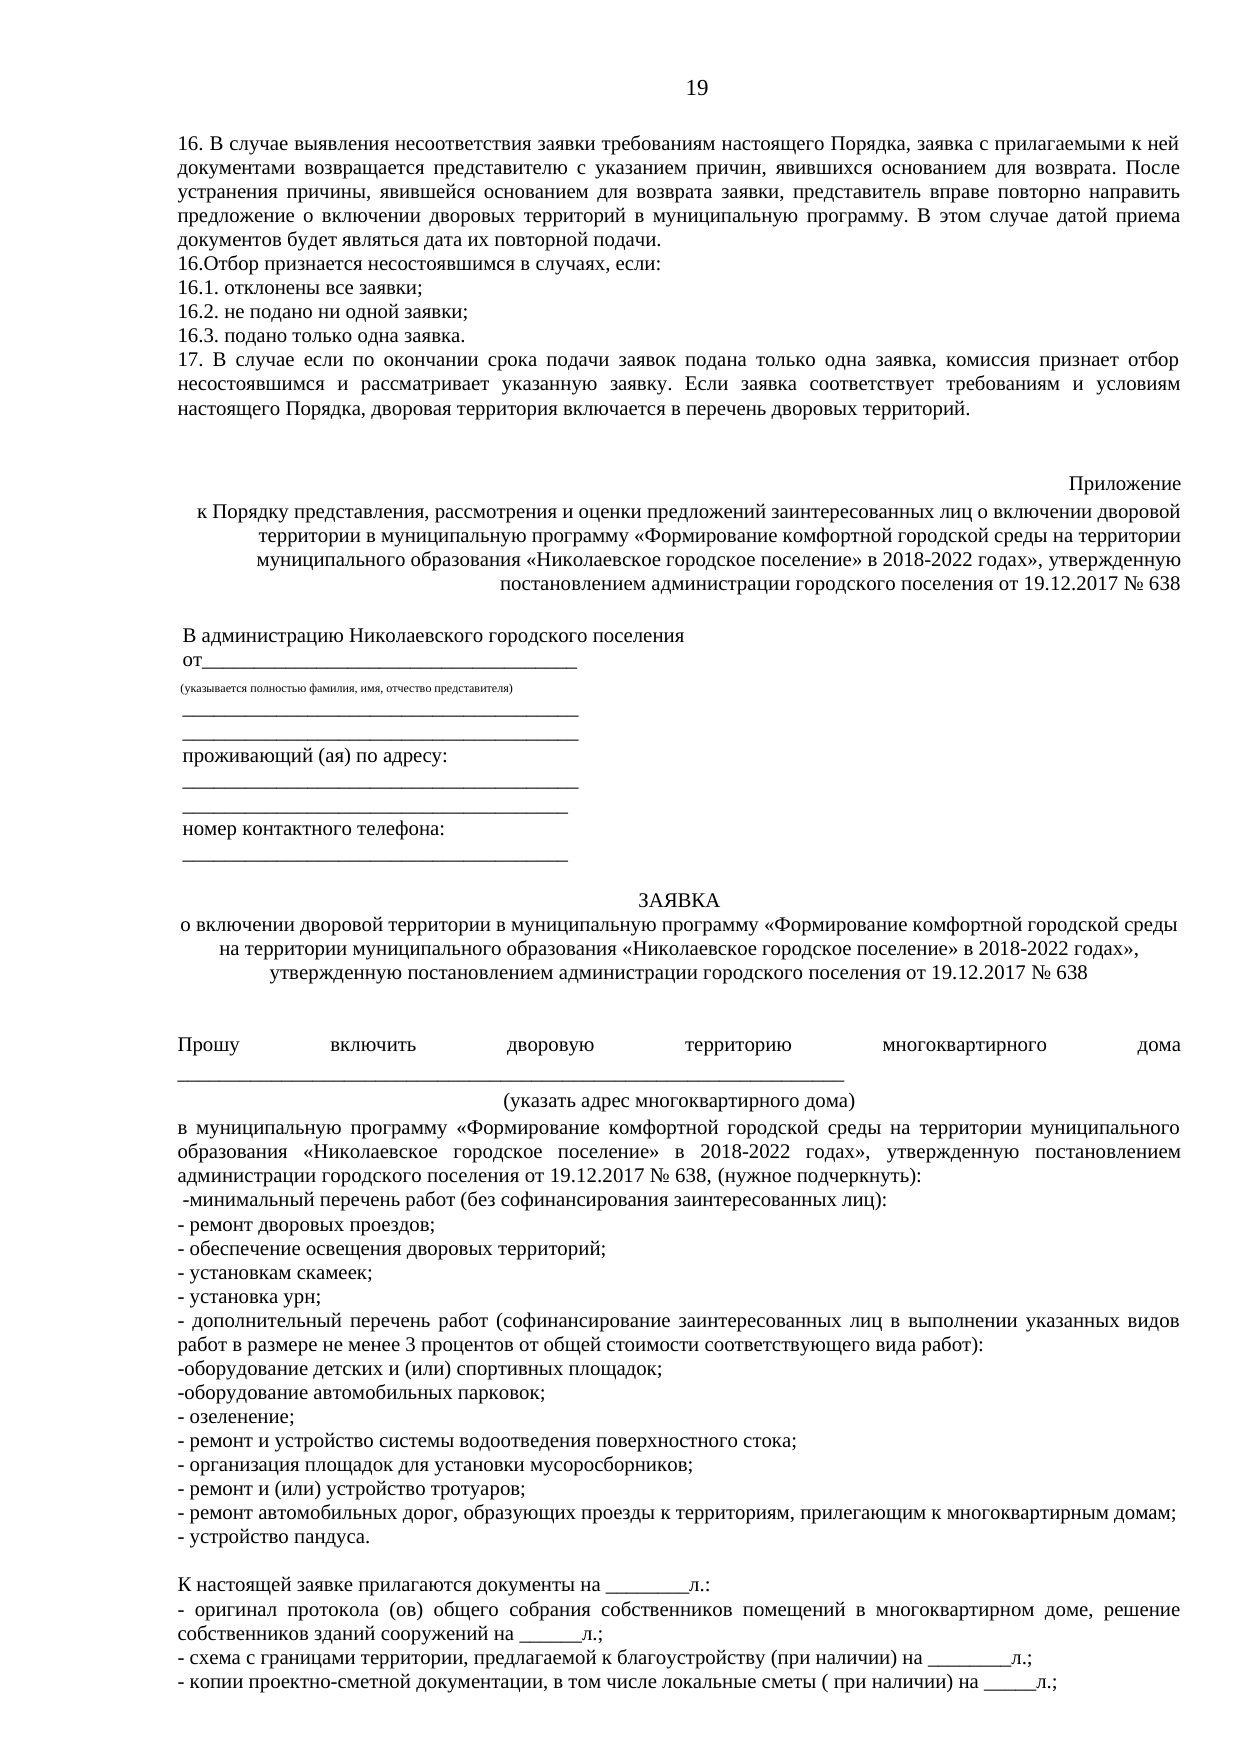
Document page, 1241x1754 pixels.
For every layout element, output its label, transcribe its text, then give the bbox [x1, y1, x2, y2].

text ______________________________________ [177, 719, 1181, 743]
text номер контактного телефона: [177, 816, 1181, 839]
text проживающий (ая) по адресу: [177, 743, 1181, 767]
text -минимальный перечень работ (без софинансирования заинтересованных лиц): [177, 1187, 1181, 1211]
text В администрацию Николаевского городского поселения [177, 623, 1181, 647]
text 16.1. отклонены все заявки; [177, 275, 1181, 299]
text ЗАЯВКА [177, 888, 1181, 912]
text 16.2. не подано ни одной заявки; [177, 299, 1181, 323]
text ______________________________________ [177, 695, 1181, 719]
text К настоящей заявке прилагаются документы на ________л.: [177, 1572, 1181, 1596]
text -оборудование автомобильных парковок; [177, 1380, 1181, 1404]
text в муниципальную программу «Формирование комфортной городской среды на территории муниципального образования «Николаевское городское поселение» в 2018-2022 годах», утвержденную постановлением администрации городского поселения от 19.12.2017 № 638, (нужное подчеркнуть): [177, 1115, 1181, 1187]
text (указывается полностью фамилия, имя, отчество представителя) [177, 671, 1181, 695]
text от____________________________________ [177, 647, 1181, 671]
text о включении дворовой территории в муниципальную программу «Формирование комфортной городской среды на территории муниципального образования «Николаевское городское поселение» в 2018-2022 годах», утвержденную постановлением администрации городского поселения от 19.12.2017 № 638 [177, 912, 1181, 984]
text - организация площадок для установки мусоросборников; [177, 1452, 1181, 1476]
text ______________________________________ [177, 767, 1181, 791]
text -оборудование детских и (или) спортивных площадок; [177, 1356, 1181, 1380]
text 16.3. подано только одна заявка. [177, 323, 1181, 347]
text - ремонт дворовых проездов; [177, 1211, 1181, 1236]
text - озеленение; [177, 1404, 1181, 1428]
text - дополнительный перечень работ (софинансирование заинтересованных лиц в выполнении указанных видов работ в размере не менее 3 процентов от общей стоимости соответствующего вида работ): [177, 1308, 1181, 1356]
text _____________________________________ [177, 839, 1181, 864]
text _____________________________________ [177, 791, 1181, 816]
text (указать адрес многоквартирного дома) [177, 1088, 1181, 1112]
text - ремонт автомобильных дорог, образующих проезды к территориям, прилегающим к многоквартирным домам; [177, 1500, 1181, 1524]
text - ремонт и устройство системы водоотведения поверхностного стока; [177, 1428, 1181, 1452]
text - оригинал протокола (ов) общего собрания собственников помещений в многоквартирном доме, решение собственников зданий сооружений на ______л.; [177, 1596, 1181, 1644]
text Приложение [177, 471, 1181, 495]
text 16. В случае выявления несоответствия заявки требованиям настоящего Порядка, заявка с прилагаемыми к ней документами возвращается представителю с указанием причин, явившихся основанием для возврата. После устранения причины, явившейся основанием для возврата заявки, представитель вправе повторно направить предложение о включении дворовых территорий в муниципальную программу. В этом случае датой приема документов будет являться дата их повторной подачи. [177, 131, 1181, 251]
text - ремонт и (или) устройство тротуаров; [177, 1476, 1181, 1500]
text - установкам скамеек; [177, 1259, 1181, 1284]
text - копии проектно-сметной документации, в том числе локальные сметы ( при наличии) на _____л.; [177, 1669, 1181, 1693]
text - устройство пандуса. [177, 1524, 1181, 1548]
text - схема с границами территории, предлагаемой к благоустройству (при наличии) на ________л.; [177, 1644, 1181, 1669]
text 16.Отбор признается несостоявшимся в случаях, если: [177, 251, 1181, 275]
text - установка урн; [177, 1284, 1181, 1308]
text 17. В случае если по окончании срока подачи заявок подана только одна заявка, комиссия признает отбор несостоявшимся и рассматривает указанную заявку. Если заявка соответствует требованиям и условиям настоящего Порядка, дворовая территория включается в перечень дворовых территорий. [177, 347, 1181, 419]
text к Порядку представления, рассмотрения и оценки предложений заинтересованных лиц о включении дворовой территории в муниципальную программу «Формирование комфортной городской среды на территории муниципального образования «Николаевское городское поселение» в 2018-2022 годах», утвержденную постановлением администрации городского поселения от 19.12.2017 № 638 [177, 499, 1181, 595]
text - обеспечение освещения дворовых территорий; [177, 1236, 1181, 1259]
text Прошу включить дворовую территорию многоквартирного дома ________________________________________________________________ [177, 1032, 1181, 1084]
